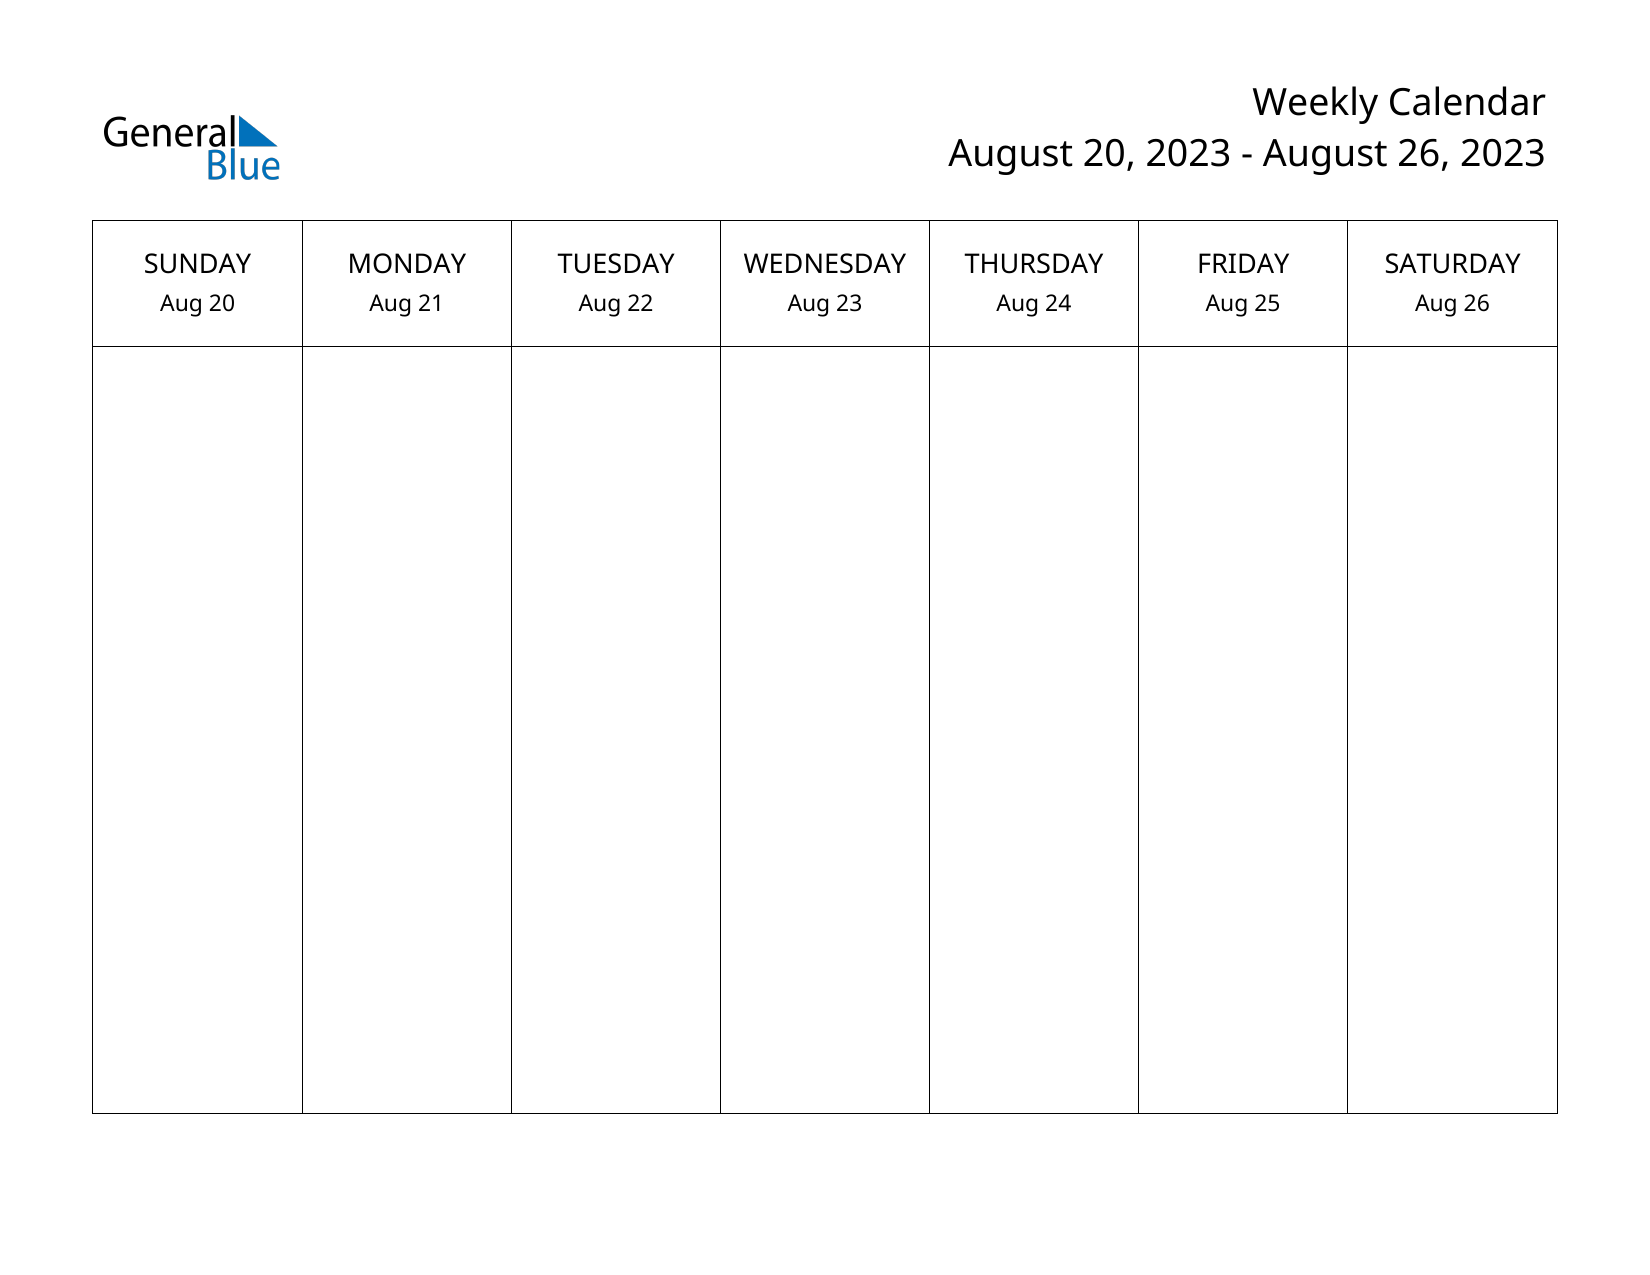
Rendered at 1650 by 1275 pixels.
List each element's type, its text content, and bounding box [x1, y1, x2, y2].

table_cell MONDAY Aug 21 [303, 221, 511, 346]
table_cell TUESDAY Aug 22 [512, 221, 720, 346]
table_cell [303, 347, 511, 1113]
table_cell [1348, 347, 1557, 1113]
table_cell THURSDAY Aug 24 [930, 221, 1138, 346]
table_cell SUNDAY Aug 20 [93, 221, 302, 346]
table_cell [512, 347, 720, 1113]
table_header Weekly Calendar August 20, 2023 - August 26, 2023 [302, 75, 1557, 220]
table_cell SATURDAY Aug 26 [1348, 221, 1557, 346]
table_header [93, 75, 302, 220]
table_cell [1139, 347, 1347, 1113]
table_cell [93, 347, 302, 1113]
table_cell [930, 347, 1138, 1113]
table_cell WEDNESDAY Aug 23 [721, 221, 929, 346]
table_cell FRIDAY Aug 25 [1139, 221, 1347, 346]
picture [104, 115, 280, 180]
table_cell [721, 347, 929, 1113]
